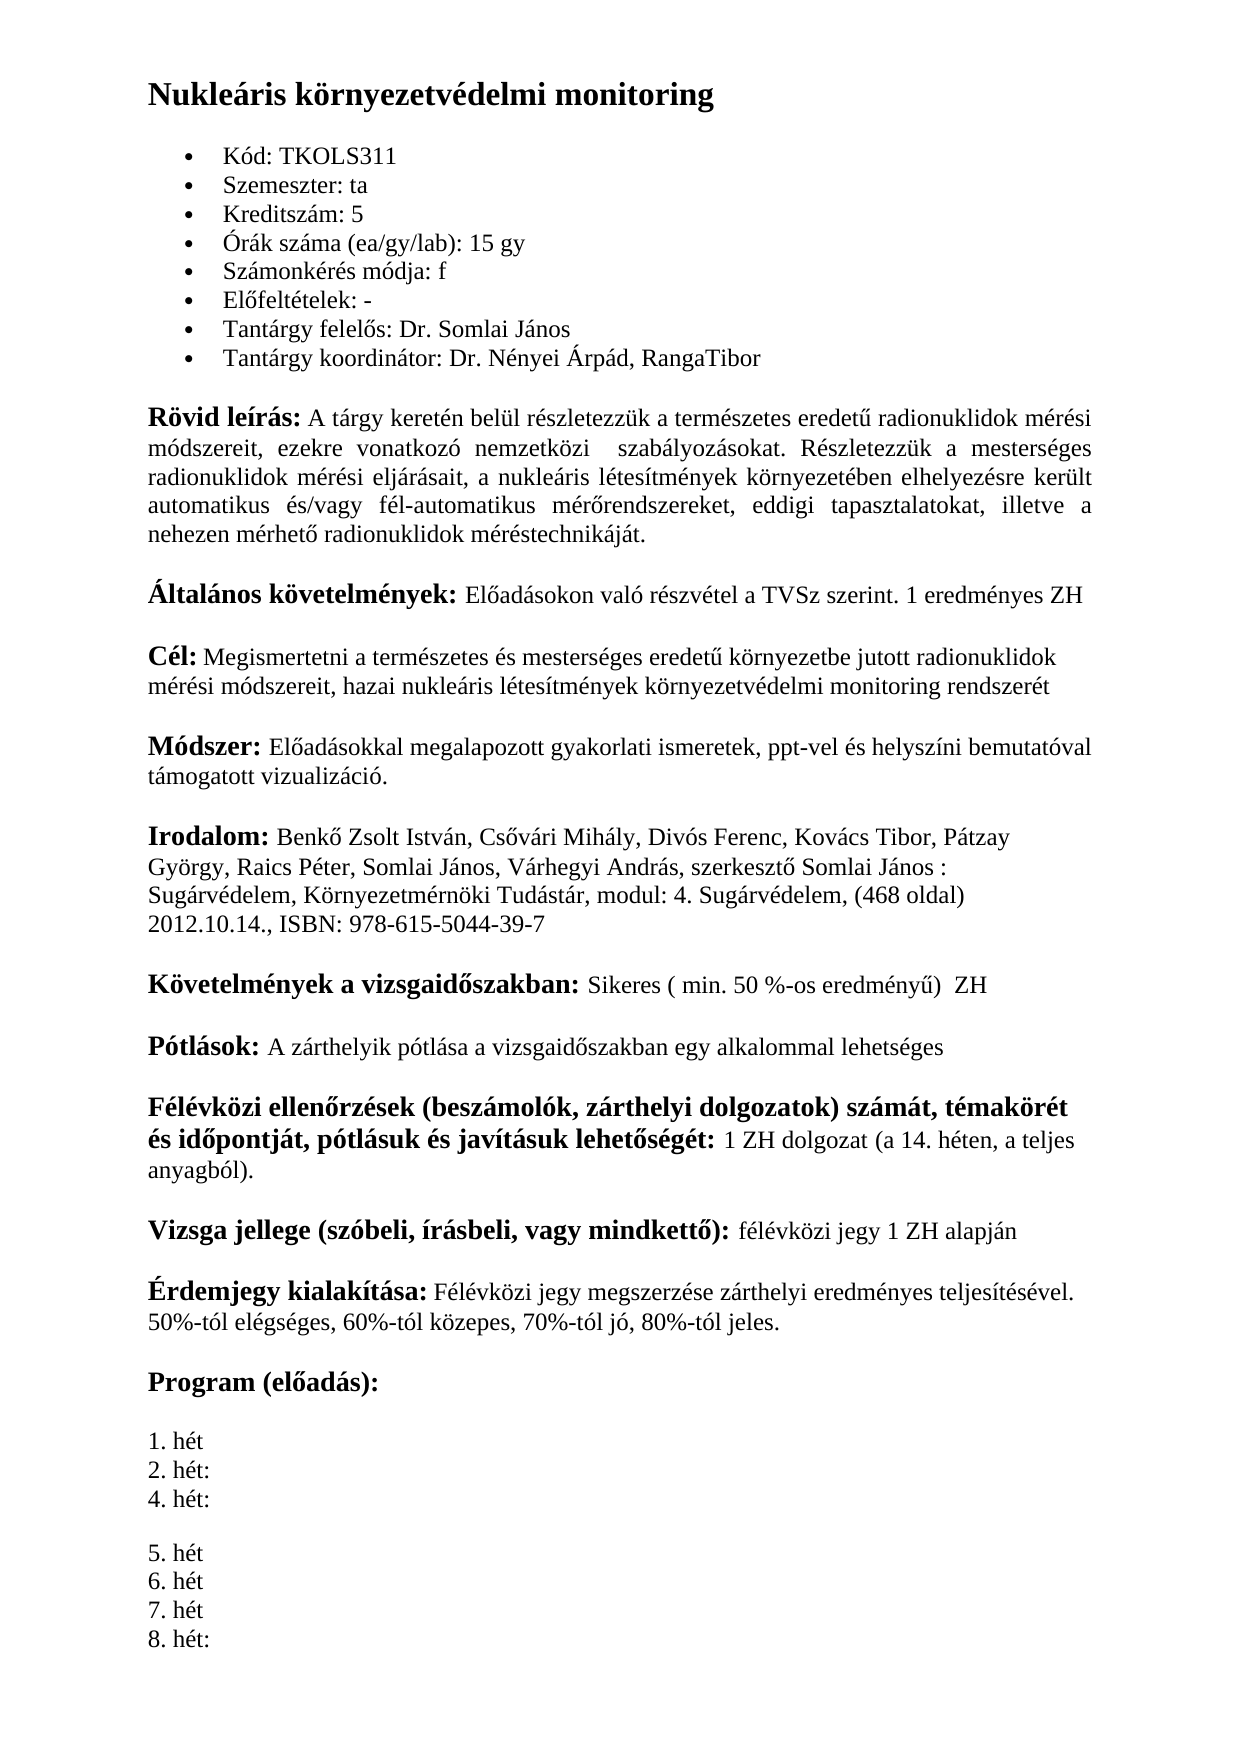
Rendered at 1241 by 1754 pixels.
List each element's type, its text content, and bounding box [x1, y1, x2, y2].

text Pótlások: A zárthelyik pótlása a vizsgaidőszakban egy alkalommal lehetséges [148, 1029, 1093, 1061]
list Szemeszter: ta [185, 170, 1093, 199]
list Kreditszám: 5 [185, 199, 1093, 228]
list Előfeltételek: - [185, 285, 1093, 314]
list Kód: TKOLS311 [185, 141, 1093, 170]
text Nukleáris környezetvédelmi monitoring [148, 74, 1093, 112]
list Tantárgy koordinátor: Dr. Nényei Árpád, RangaTibor [185, 343, 1093, 371]
text Módszer: Előadásokkal megalapozott gyakorlati ismeretek, ppt-vel és helyszíni bemutatóval támogatott vizualizáció. [148, 729, 1093, 790]
text 6. hét [148, 1566, 1093, 1595]
text Program (előadás): [148, 1365, 1093, 1397]
text 7. hét [148, 1595, 1093, 1624]
text Rövid leírás: A tárgy keretén belül részletezzük a természetes eredetű radionuklidok mérési módszereit, ezekre vonatkozó nemzetközi szabályozásokat. Részletezzük a mesterséges radionuklidok mérési eljárásait, a nukleáris létesítmények környezetében elhelyezésre került automatikus és/vagy fél-automatikus mérőrendszereket, eddigi tapasztalatokat, illetve a nehezen mérhető radionuklidok méréstechnikáját. [148, 401, 1093, 548]
text Érdemjegy kialakítása: Félévközi jegy megszerzése zárthelyi eredményes teljesítésével. 50%-tól elégséges, 60%-tól közepes, 70%-tól jó, 80%-tól jeles. [148, 1274, 1093, 1336]
list Órák száma (ea/gy/lab): 15 gy [185, 228, 1093, 256]
list Tantárgy felelős: Dr. Somlai János [185, 314, 1093, 343]
text Félévközi ellenőrzések (beszámolók, zárthelyi dolgozatok) számát, témakörét és időpontját, pótlásuk és javításuk lehetőségét: 1 ZH dolgozat (a 14. héten, a teljes anyagból). [148, 1090, 1093, 1184]
text 4. hét: [148, 1484, 1093, 1513]
text 1. hét [148, 1426, 1093, 1455]
text 5. hét [148, 1538, 1093, 1566]
text Általános követelmények: Előadásokon való részvétel a TVSz szerint. 1 eredményes ZH [148, 577, 1093, 609]
text 8. hét: [148, 1624, 1093, 1653]
text 2. hét: [148, 1455, 1093, 1484]
text Követelmények a vizsgaidőszakban: Sikeres ( min. 50 %-os eredményű) ZH [148, 967, 1093, 999]
text Irodalom: Benkő Zsolt István, Csővári Mihály, Divós Ferenc, Kovács Tibor, Pátzay György, Raics Péter, Somlai János, , szerkesztő Somlai János : Sugárvédelem, Környezetmérnöki Tudástár, modul: 4. Sugárvédelem, (468 oldal) 2012.10.14., ISBN: 978-615-5044-39-7 [148, 819, 1093, 938]
text Vizsga jellege (szóbeli, írásbeli, vagy mindkettő): félévközi jegy 1 ZH alapján [148, 1213, 1093, 1245]
list Számonkérés módja: f [185, 256, 1093, 285]
text Cél: Megismertetni a természetes és mesterséges eredetű környezetbe jutott radionuklidok mérési módszereit, hazai nukleáris létesítmények környezetvédelmi monitoring rendszerét [148, 639, 1093, 700]
